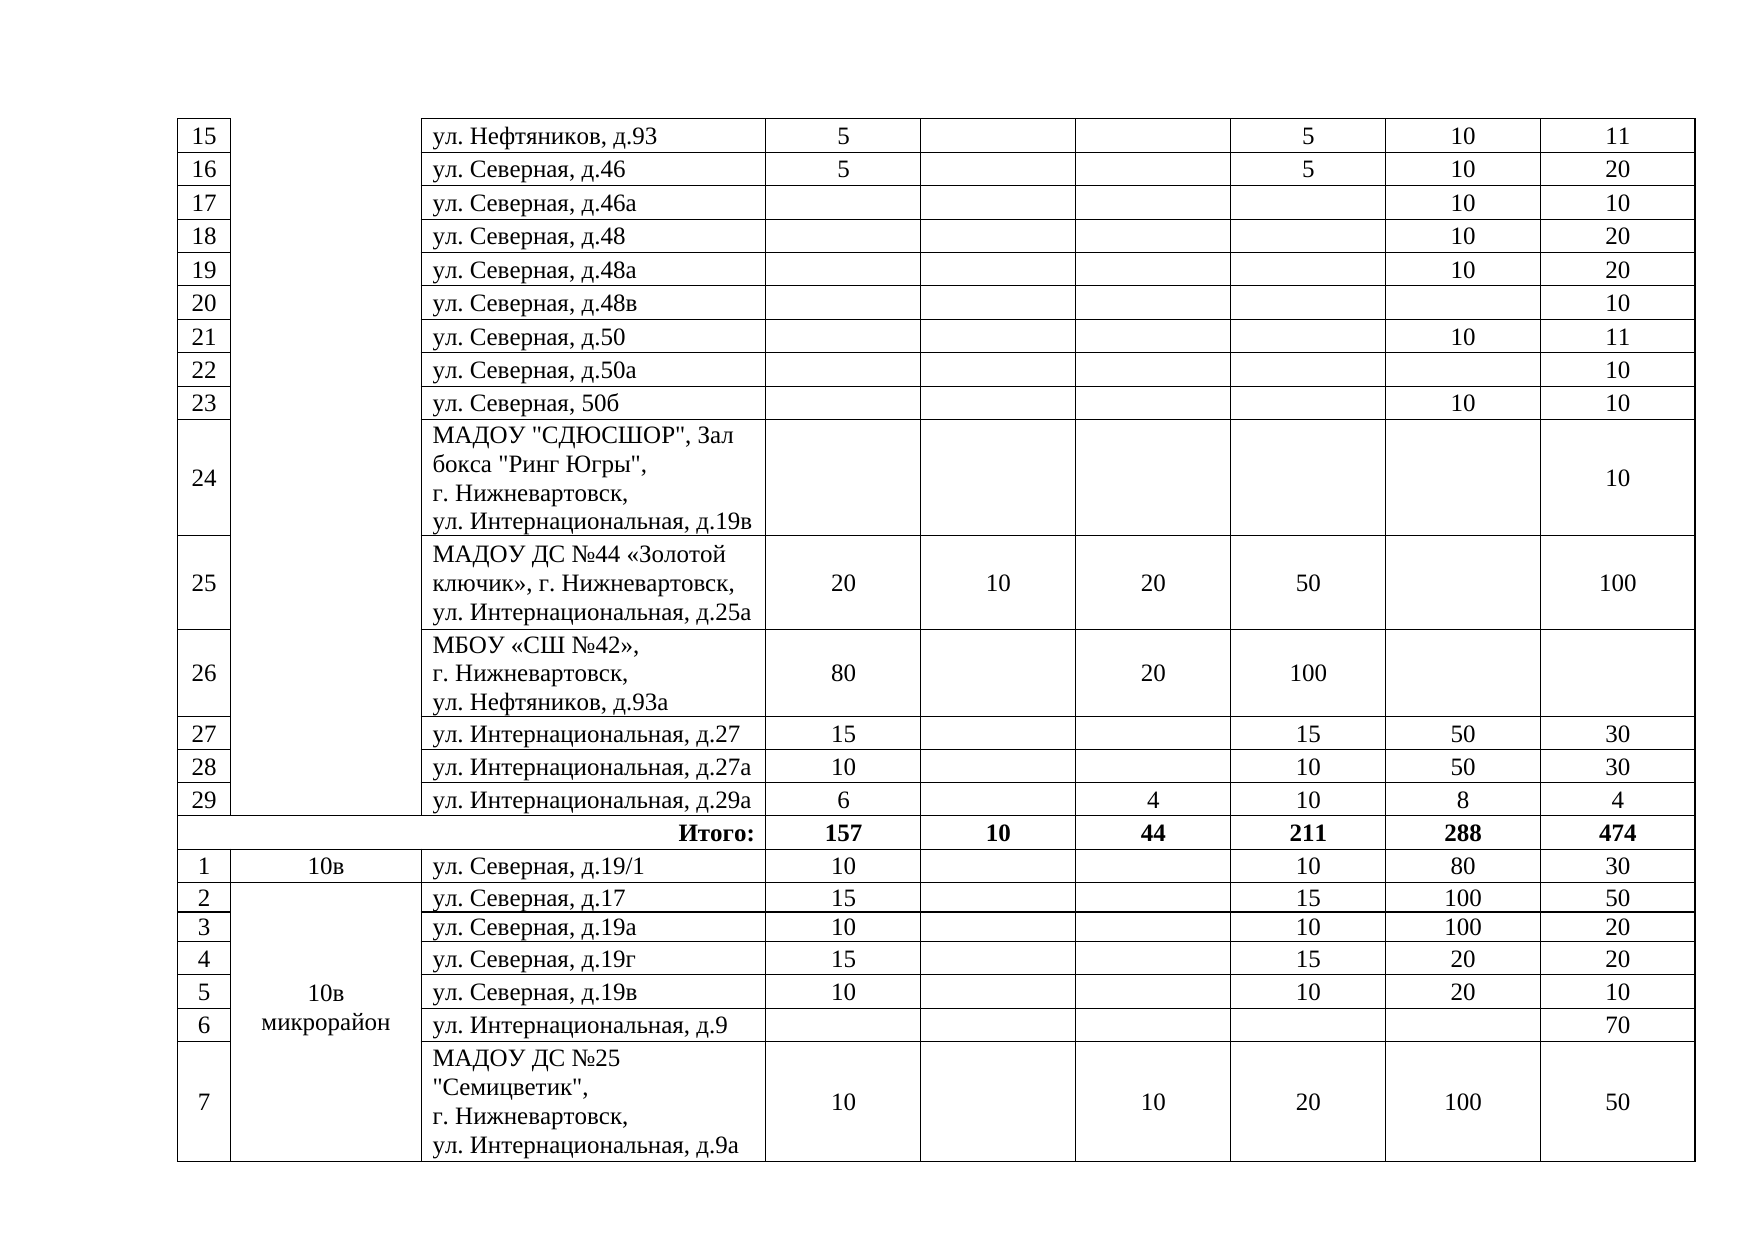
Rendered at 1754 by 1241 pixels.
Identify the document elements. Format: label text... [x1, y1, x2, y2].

table_cell 100 [1231, 630, 1385, 716]
table_cell 27 [178, 717, 230, 749]
table_cell Итого: [178, 816, 765, 848]
table_cell [1231, 387, 1385, 419]
table_cell [1076, 119, 1230, 152]
table_cell [921, 630, 1075, 716]
table_cell [1076, 286, 1230, 319]
table_cell ул. Северная, д.48в [422, 286, 765, 319]
table_cell 474 [1541, 816, 1694, 848]
table_cell 10 [766, 975, 920, 1007]
table_cell 50 [1386, 717, 1540, 749]
table_cell ул. Интернациональная, д.27а [422, 750, 765, 782]
table_cell [1386, 286, 1540, 319]
table_cell 20 [1386, 975, 1540, 1007]
table_cell ул. Северная, д.19/1 [422, 850, 765, 882]
table_cell 10 [1541, 420, 1694, 535]
table_cell 10 [1231, 750, 1385, 782]
table_cell 5 [766, 119, 920, 152]
table_cell 20 [1541, 153, 1694, 185]
table_cell 4 [1076, 783, 1230, 815]
table_cell 50 [1386, 750, 1540, 782]
table_cell [766, 420, 920, 535]
table_cell 100 [1386, 913, 1540, 941]
table_cell 20 [1541, 253, 1694, 285]
table_cell [766, 353, 920, 386]
table_cell ул. Интернациональная, д.9 [422, 1009, 765, 1041]
table_cell [1076, 1009, 1230, 1041]
table_cell 20 [1541, 913, 1694, 941]
table_cell 6 [178, 1009, 230, 1041]
table_cell [1076, 253, 1230, 285]
table_cell ул. Интернациональная, д.29а [422, 783, 765, 815]
table_cell 7 [178, 1042, 230, 1161]
table_cell 16 [178, 153, 230, 185]
table_cell [921, 975, 1075, 1007]
table_cell 10 [1541, 286, 1694, 319]
table_cell [1231, 220, 1385, 252]
table_cell [1076, 387, 1230, 419]
table_cell 15 [1231, 883, 1385, 911]
table_cell [1386, 536, 1540, 629]
table_cell 23 [178, 387, 230, 419]
table_cell 10 [1386, 253, 1540, 285]
table_cell 10в микрорайон [231, 883, 421, 1161]
table_cell 10 [1541, 353, 1694, 386]
table_cell ул. Северная, д.19в [422, 975, 765, 1007]
table_cell 15 [766, 883, 920, 911]
table_cell [1076, 975, 1230, 1007]
table_cell ул. Северная, д.50 [422, 320, 765, 352]
table_cell ул. Северная, д.46а [422, 186, 765, 218]
table_cell 11 [1541, 320, 1694, 352]
table_cell [1231, 286, 1385, 319]
table_cell [921, 186, 1075, 218]
table_cell 1 [178, 850, 230, 882]
table_cell 10 [766, 750, 920, 782]
table_cell 30 [1541, 750, 1694, 782]
table_cell 10 [1541, 387, 1694, 419]
table_cell 10 [1386, 153, 1540, 185]
table_cell 10 [1076, 1042, 1230, 1161]
table_cell 5 [1231, 119, 1385, 152]
table_cell [921, 387, 1075, 419]
table_cell 80 [766, 630, 920, 716]
table_cell [1076, 220, 1230, 252]
table_cell [921, 942, 1075, 974]
table_cell 3 [178, 913, 230, 941]
table_cell 4 [178, 942, 230, 974]
table_cell [921, 717, 1075, 749]
table_cell 20 [1541, 942, 1694, 974]
table_cell 5 [1231, 153, 1385, 185]
table_cell 20 [1076, 630, 1230, 716]
table_cell [766, 387, 920, 419]
table_cell ул. Северная, д.46 [422, 153, 765, 185]
table_cell 10 [921, 536, 1075, 629]
table_cell [921, 353, 1075, 386]
table_cell [1541, 630, 1694, 716]
table_cell [766, 220, 920, 252]
table_cell [1231, 320, 1385, 352]
table_cell 10в [231, 850, 421, 882]
table_cell 100 [1541, 536, 1694, 629]
table_cell ул. Северная, д.19г [422, 942, 765, 974]
table_cell 44 [1076, 816, 1230, 848]
table_cell 4 [1541, 783, 1694, 815]
table_cell [921, 320, 1075, 352]
table_cell [1231, 186, 1385, 218]
table_cell [1386, 1009, 1540, 1041]
table_cell [766, 286, 920, 319]
table_cell ул. Интернациональная, д.27 [422, 717, 765, 749]
table_cell МАДОУ ДС №44 «Золотой ключик», г. Нижневартовск, ул. Интернациональная, д.25а [422, 536, 765, 629]
table_cell ул. Северная, д.19а [422, 913, 765, 941]
table_cell [1386, 353, 1540, 386]
table_cell МАДОУ "СДЮСШОР", Зал бокса "Ринг Югры", г. Нижневартовск, ул. Интернациональная, д.19в [422, 420, 765, 535]
table_cell [921, 153, 1075, 185]
table_cell 15 [178, 119, 230, 152]
table_cell 20 [1076, 536, 1230, 629]
table_cell 2 [178, 883, 230, 911]
table_cell [1386, 420, 1540, 535]
table_cell МБОУ «СШ №42», г. Нижневартовск, ул. Нефтяников, д.93а [422, 630, 765, 716]
table_cell 10 [1386, 220, 1540, 252]
table_cell 10 [766, 850, 920, 882]
table_cell 20 [1386, 942, 1540, 974]
table_cell 20 [1541, 220, 1694, 252]
table_cell 18 [178, 220, 230, 252]
table_cell [921, 883, 1075, 911]
table_cell [1076, 913, 1230, 941]
table_cell 10 [1231, 850, 1385, 882]
table_cell 22 [178, 353, 230, 386]
table_cell 10 [766, 913, 920, 941]
table_cell 17 [178, 186, 230, 218]
table_cell 15 [766, 717, 920, 749]
table_cell 100 [1386, 883, 1540, 911]
table_cell [1076, 320, 1230, 352]
table_cell 29 [178, 783, 230, 815]
table_cell [1076, 750, 1230, 782]
table_cell 5 [766, 153, 920, 185]
table_cell [1386, 630, 1540, 716]
table_cell [921, 420, 1075, 535]
table_cell [1076, 153, 1230, 185]
table_cell [1076, 717, 1230, 749]
table_cell 21 [178, 320, 230, 352]
table_cell 50 [1231, 536, 1385, 629]
table_cell ул. Северная, 50б [422, 387, 765, 419]
table_cell 10 [1231, 913, 1385, 941]
table_cell 20 [1231, 1042, 1385, 1161]
table_cell [1231, 420, 1385, 535]
table_cell МАДОУ ДС №25 "Семицветик", г. Нижневартовск, ул. Интернациональная, д.9а [422, 1042, 765, 1161]
table_cell ул. Нефтяников, д.93 [422, 119, 765, 152]
table_cell 10 [1541, 975, 1694, 1007]
table_cell 30 [1541, 850, 1694, 882]
table_cell ул. Северная, д.17 [422, 883, 765, 911]
table_cell 28 [178, 750, 230, 782]
table_cell 20 [766, 536, 920, 629]
table_cell [766, 1009, 920, 1041]
table_cell 80 [1386, 850, 1540, 882]
table_cell 25 [178, 536, 230, 629]
table_cell [1076, 186, 1230, 218]
table_cell 70 [1541, 1009, 1694, 1041]
table_cell 15 [1231, 942, 1385, 974]
table_cell 15 [1231, 717, 1385, 749]
table_cell [921, 119, 1075, 152]
table_cell 26 [178, 630, 230, 716]
table_cell 211 [1231, 816, 1385, 848]
table_cell 10 [1386, 119, 1540, 152]
table_cell 10 [921, 816, 1075, 848]
table_cell [921, 850, 1075, 882]
table_cell [1076, 420, 1230, 535]
table_cell 6 [766, 783, 920, 815]
table_cell 24 [178, 420, 230, 535]
table_cell 10 [766, 1042, 920, 1161]
table_cell 10 [1386, 186, 1540, 218]
table_cell [766, 320, 920, 352]
table_cell [766, 253, 920, 285]
table_cell 20 [178, 286, 230, 319]
table_cell [921, 913, 1075, 941]
table_cell 10 [1231, 975, 1385, 1007]
table_cell [1076, 850, 1230, 882]
table_cell [921, 783, 1075, 815]
table_cell 19 [178, 253, 230, 285]
table_cell ул. Северная, д.48а [422, 253, 765, 285]
table_cell 157 [766, 816, 920, 848]
table_cell 50 [1541, 1042, 1694, 1161]
table_cell 10 [1231, 783, 1385, 815]
table_cell [1231, 353, 1385, 386]
table_cell 5 [178, 975, 230, 1007]
table_cell 288 [1386, 816, 1540, 848]
table_cell 8 [1386, 783, 1540, 815]
table_cell [766, 186, 920, 218]
table_cell 10 [1386, 320, 1540, 352]
table_cell 100 [1386, 1042, 1540, 1161]
table_cell [921, 1009, 1075, 1041]
table_cell ул. Северная, д.48 [422, 220, 765, 252]
table_cell [1076, 883, 1230, 911]
table_cell [921, 220, 1075, 252]
table_cell [1076, 353, 1230, 386]
table_cell [921, 750, 1075, 782]
table_cell [921, 286, 1075, 319]
table_cell [921, 253, 1075, 285]
table_cell [921, 1042, 1075, 1161]
table_cell [1076, 942, 1230, 974]
table_cell ул. Северная, д.50а [422, 353, 765, 386]
table_cell 10 [1386, 387, 1540, 419]
table_cell 11 [1541, 119, 1694, 152]
table_cell 10 [1541, 186, 1694, 218]
table_cell 30 [1541, 717, 1694, 749]
table_cell 50 [1541, 883, 1694, 911]
table_cell 15 [766, 942, 920, 974]
table_cell [1231, 253, 1385, 285]
table_cell [1231, 1009, 1385, 1041]
